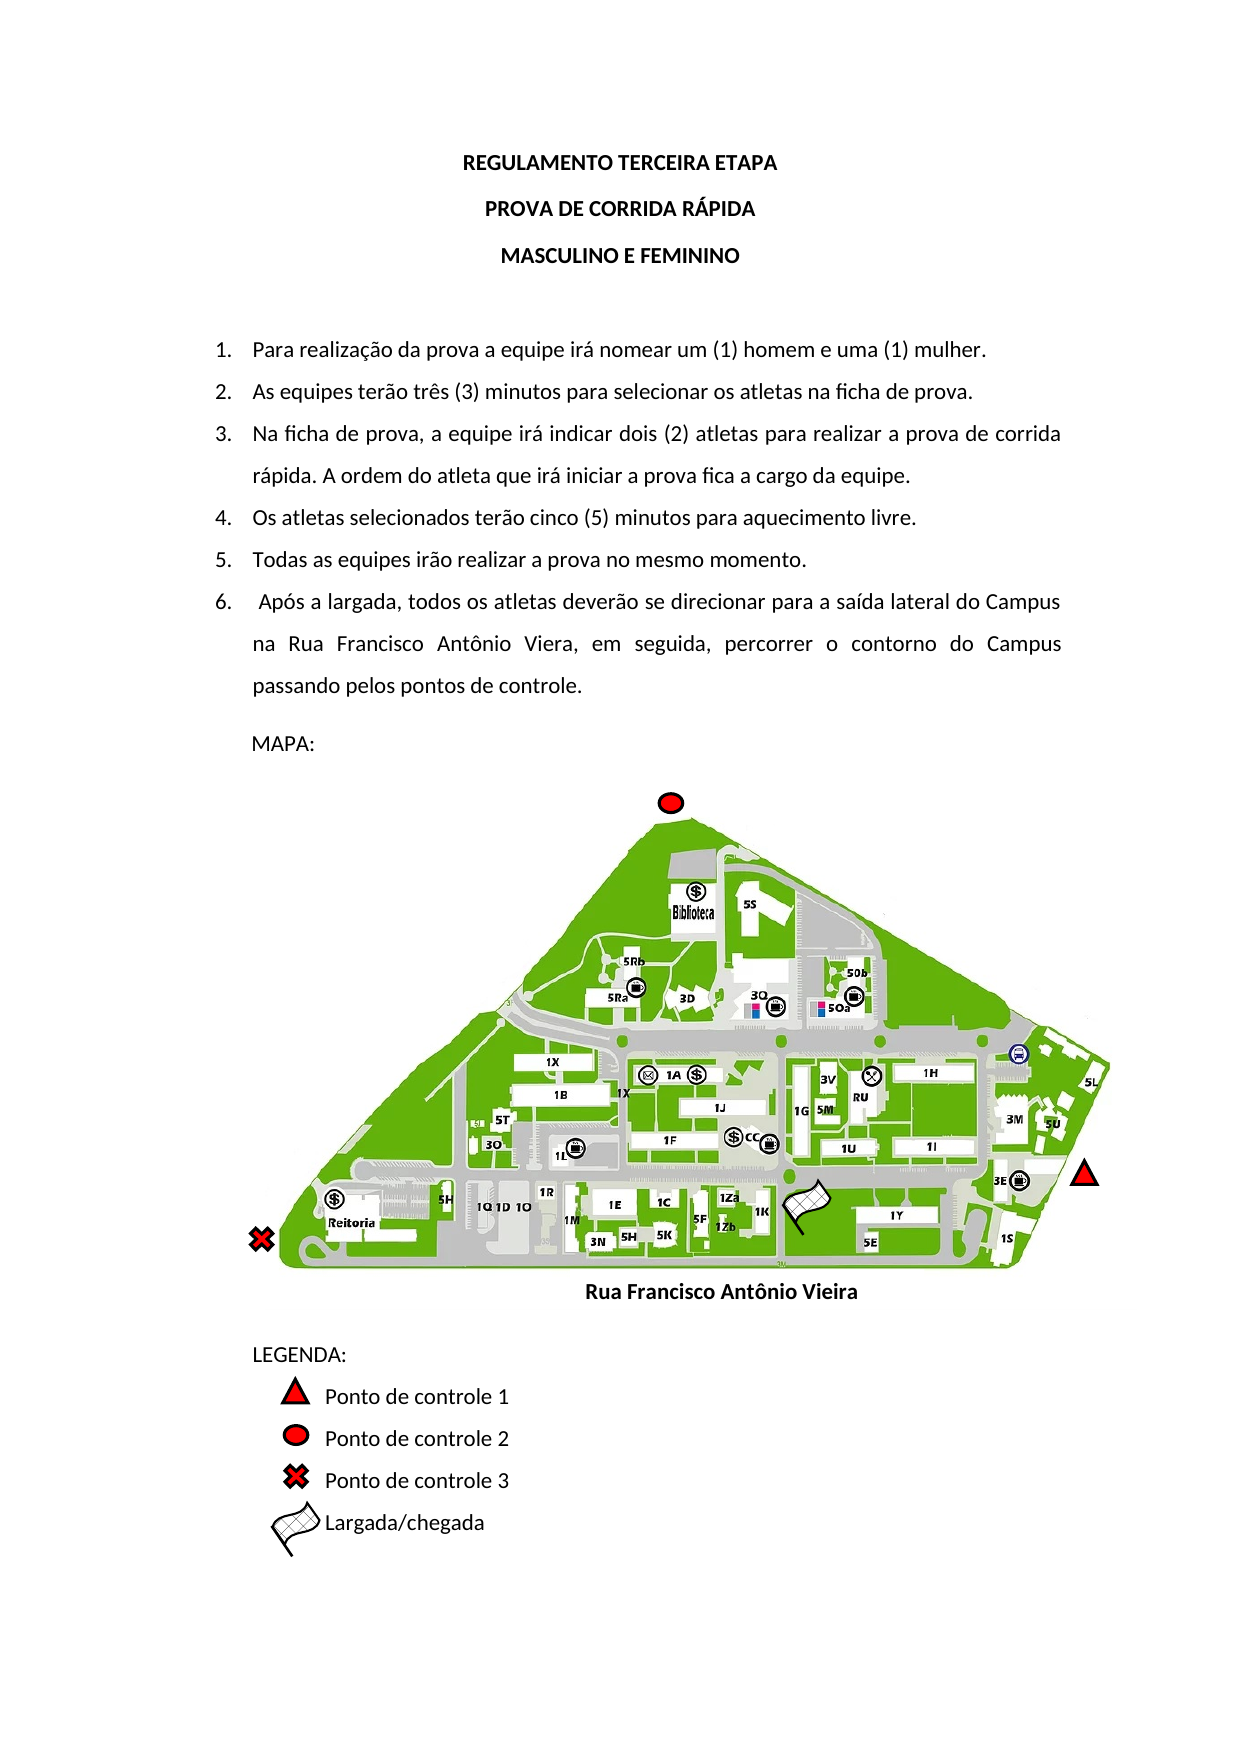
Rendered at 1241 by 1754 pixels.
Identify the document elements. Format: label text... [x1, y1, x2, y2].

list Na ficha de prova, a equipe irá indicar dois (2) atletas para realizar a prova de corrida rápida. A ordem do atleta que irá iniciar a prova fica a cargo da equipe. [215, 419, 1063, 489]
list Todas as equipes irão realizar a prova no mesmo momento. [215, 545, 1063, 573]
text PROVA DE CORRIDA RÁPIDA [177, 194, 1063, 222]
list Ponto de controle 3 [251, 1466, 1063, 1494]
list Os atletas selecionados terão cinco (5) minutos para aquecimento livre. [215, 503, 1063, 531]
list LEGENDA: [252, 1340, 1063, 1368]
list Após a largada, todos os atletas deverão se direcionar para a saída lateral do Campus na Rua Francisco Antônio Viera, em seguida, percorrer o contorno do Campus passando pelos pontos de controle. [215, 587, 1063, 699]
list As equipes terão três (3) minutos para selecionar os atletas na ficha de prova. [215, 377, 1063, 405]
list Para realização da prova a equipe irá nomear um (1) homem e uma (1) mulher. [215, 335, 1063, 363]
picture [251, 788, 1137, 1310]
list Ponto de controle 2 [251, 1424, 1063, 1452]
list Largada/chegada [251, 1508, 301, 1536]
list Ponto de controle 1 [251, 1382, 1063, 1410]
list Largada/chegada [297, 1508, 1063, 1536]
text REGULAMENTO TERCEIRA ETAPA [177, 148, 1063, 176]
text MAPA: [251, 729, 1063, 758]
text MASCULINO E FEMININO [177, 241, 1063, 269]
